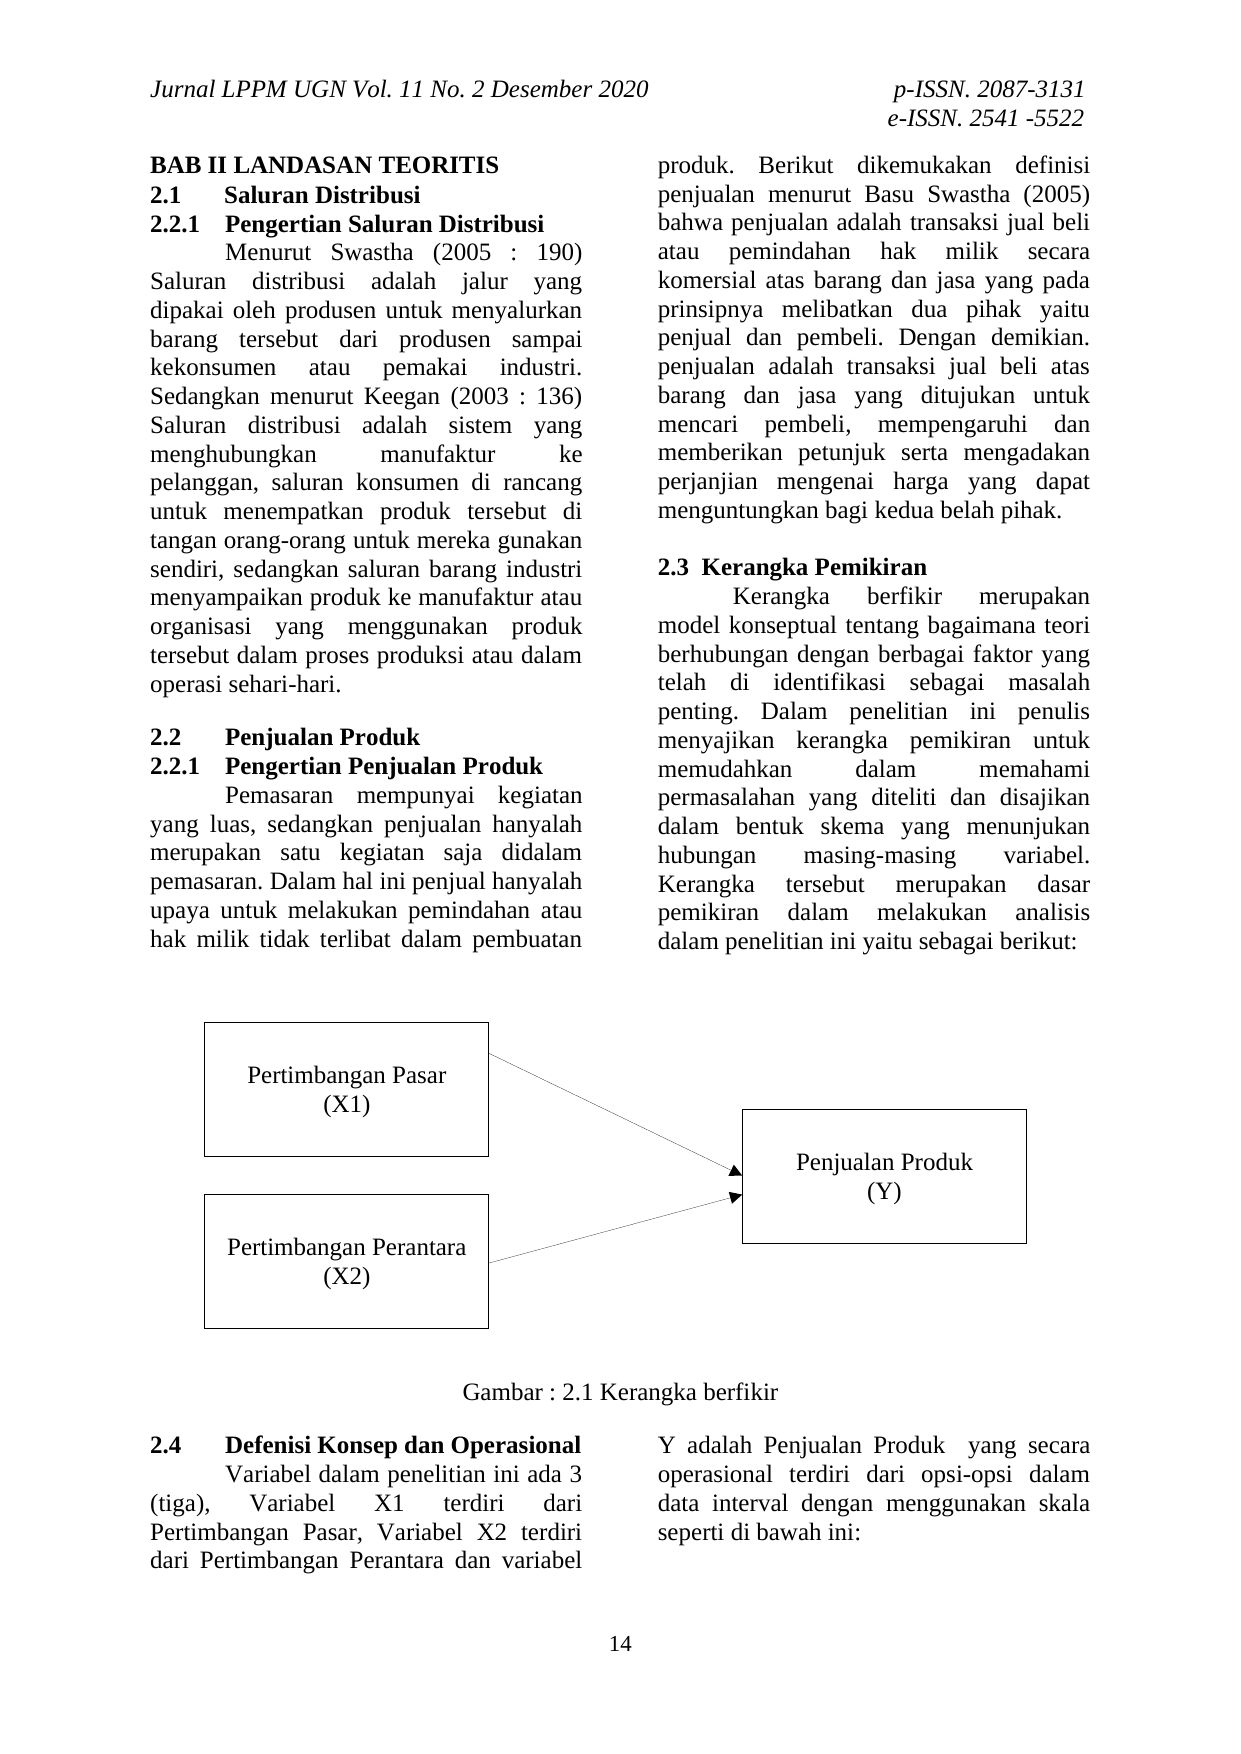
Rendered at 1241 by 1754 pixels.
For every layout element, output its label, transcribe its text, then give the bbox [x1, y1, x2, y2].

text Gambar : 2.1 Kerangka berfikir [150, 1377, 1090, 1406]
text BAB II LANDASAN TEORITIS [150, 150, 576, 179]
list Saluran Distribusi [150, 180, 583, 209]
text 2.2 Penjualan Produk [150, 722, 583, 751]
text Menurut Swastha (2005 : 190) Saluran distribusi adalah jalur yang dipakai oleh produsen untuk menyalurkan barang tersebut dari produsen sampai kekonsumen atau pemakai industri. Sedangkan menurut Keegan (2003 : 136) Saluran distribusi adalah sistem yang menghubungkan manufaktur ke pelanggan, saluran konsumen di rancang untuk menempatkan produk tersebut di tangan orang-orang untuk mereka gunakan sendiri, sedangkan saluran barang industri menyampaikan produk ke manufaktur atau organisasi yang menggunakan produk tersebut dalam proses produksi atau dalam operasi sehari-hari. [150, 237, 583, 697]
text Variabel dalam penelitian ini ada 3 (tiga), Variabel X1 terdiri dari Pertimbangan Pasar, Variabel X2 terdiri dari Pertimbangan Perantara dan variabel Y adalah Penjualan Produk yang secara operasional terdiri dari opsi-opsi dalam data interval dengan menggunakan skala seperti di bawah ini: [658, 1431, 1090, 1546]
text 2.3 Kerangka Pemikiran [658, 552, 1090, 581]
text Pemasaran mempunyai kegiatan yang luas, sedangkan penjualan hanyalah merupakan satu kegiatan saja didalam pemasaran. Dalam hal ini penjual hanyalah upaya untuk melakukan pemindahan atau hak milik tidak terlibat dalam pembuatan produk. Berikut dikemukakan definisi penjualan menurut Basu Swastha (2005) bahwa penjualan adalah transaksi jual beli atau pemindahan hak milik secara komersial atas barang dan jasa yang pada prinsipnya melibatkan dua pihak yaitu penjual dan pembeli. Dengan demikian. penjualan adalah transaksi jual beli atas barang dan jasa yang ditujukan untuk mencari pembeli, mempengaruhi dan memberikan petunjuk serta mengadakan perjanjian mengenai harga yang dapat menguntungkan bagi kedua belah pihak. [658, 150, 1090, 524]
text Kerangka berfikir merupakan model konseptual tentang bagaimana teori berhubungan dengan berbagai faktor yang telah di identifikasi sebagai masalah penting. Dalam penelitian ini penulis menyajikan kerangka pemikiran untuk memudahkan dalam memahami permasalahan yang diteliti dan disajikan dalam bentuk skema yang menunjukan hubungan masing-masing variabel. Kerangka tersebut merupakan dasar pemikiran dalam melakukan analisis dalam penelitian ini yaitu sebagai berikut: [658, 581, 1090, 955]
text Pemasaran mempunyai kegiatan yang luas, sedangkan penjualan hanyalah merupakan satu kegiatan saja didalam pemasaran. Dalam hal ini penjual hanyalah upaya untuk melakukan pemindahan atau hak milik tidak terlibat dalam pembuatan produk. Berikut dikemukakan definisi penjualan menurut Basu Swastha (2005) bahwa penjualan adalah transaksi jual beli atau pemindahan hak milik secara komersial atas barang dan jasa yang pada prinsipnya melibatkan dua pihak yaitu penjual dan pembeli. Dengan demikian. penjualan adalah transaksi jual beli atas barang dan jasa yang ditujukan untuk mencari pembeli, mempengaruhi dan memberikan petunjuk serta mengadakan perjanjian mengenai harga yang dapat menguntungkan bagi kedua belah pihak. [150, 780, 583, 952]
text Variabel dalam penelitian ini ada 3 (tiga), Variabel X1 terdiri dari Pertimbangan Pasar, Variabel X2 terdiri dari Pertimbangan Perantara dan variabel Y adalah Penjualan Produk yang secara operasional terdiri dari opsi-opsi dalam data interval dengan menggunakan skala seperti di bawah ini: [150, 1459, 583, 1574]
text 2.4 Defenisi Konsep dan Operasional [150, 1431, 583, 1459]
text 2.2.1 Pengertian Penjualan Produk [150, 751, 583, 780]
list Pengertian Saluran Distribusi [150, 209, 583, 237]
